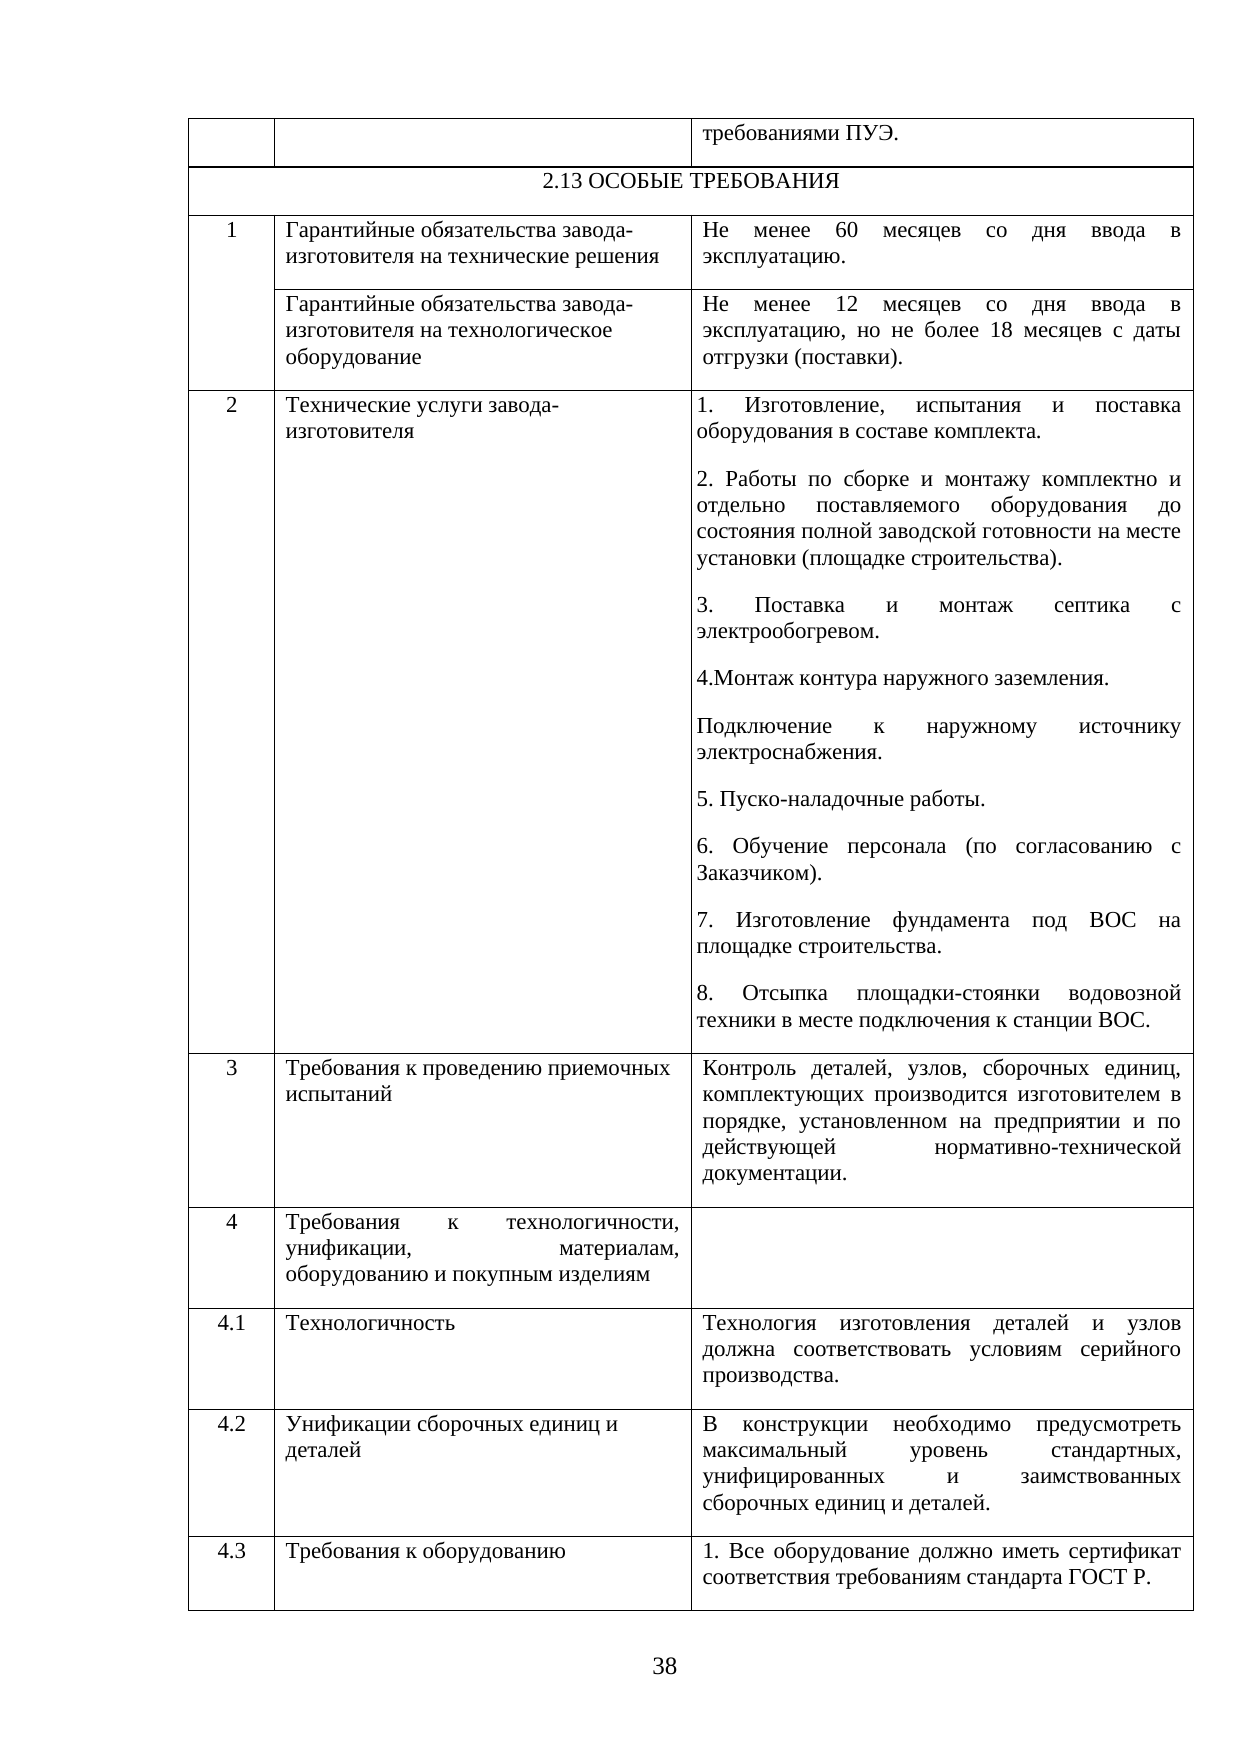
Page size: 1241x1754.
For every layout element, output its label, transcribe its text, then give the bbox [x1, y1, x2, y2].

table_cell 4.3 [189, 1537, 274, 1610]
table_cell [692, 1537, 1193, 1610]
table_cell Не менее 60 месяцев со дня ввода в эксплуатацию. [692, 216, 1193, 289]
table_cell Технология изготовления деталей и узлов должна соответствовать условиям серийного производства. [692, 1309, 1193, 1408]
table_cell 4.2 [189, 1410, 274, 1536]
table_cell 1. Изготовление, испытания и поставка оборудования в составе комплекта. 2. Работы по сборке и монтажу комплектно и отдельно поставляемого оборудования до состояния полной заводской готовности на месте установки (площадке строительства). 3. Поставка и монтаж септика с электрообогревом. 4.Монтаж контура наружного заземления. Подключение к наружному источнику электроснабжения. 5. Пуско-наладочные работы. 6. Обучение персонала (по согласованию с Заказчиком). 7. Изготовление фундамента под ВОС на площадке строительства. 8. Отсыпка площадки-стоянки водовозной техники в месте подключения к станции ВОС. [692, 391, 1193, 1053]
table_cell 2 [189, 391, 274, 1053]
table_cell 4 [189, 119, 274, 166]
table_cell 3 [189, 1054, 274, 1207]
table_cell 2.13 ОСОБЫЕ ТРЕБОВАНИЯ [189, 168, 1193, 214]
table_cell Технологичность [275, 1309, 691, 1408]
table_cell Технические услуги завода-изготовителя [275, 391, 691, 1053]
table_cell Унификации сборочных единиц и деталей [275, 1410, 691, 1536]
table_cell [692, 119, 1193, 166]
table_cell Требования к проведению приемочных испытаний [275, 1054, 691, 1207]
table_cell Требования к технологичности, унификации, материалам, оборудованию и покупным изделиям [275, 1208, 691, 1308]
table_cell Гарантийные обязательства завода-изготовителя на технологическое оборудование [275, 290, 691, 390]
table_cell 1 [189, 216, 274, 390]
table_cell Контроль деталей, узлов, сборочных единиц, комплектующих производится изготовителем в порядке, установленном на предприятии и по действующей нормативно-технической документации. [692, 1054, 1193, 1207]
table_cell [275, 119, 691, 166]
table_cell [692, 1208, 1193, 1308]
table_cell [275, 1537, 691, 1610]
table_cell 4 [189, 1208, 274, 1308]
table_cell Гарантийные обязательства завода-изготовителя на технические решения [275, 216, 691, 289]
table_cell В конструкции необходимо предусмотреть максимальный уровень стандартных, унифицированных и заимствованных сборочных единиц и деталей. [692, 1410, 1193, 1536]
table_cell 4.1 [189, 1309, 274, 1408]
table_cell Не менее 12 месяцев со дня ввода в эксплуатацию, но не более 18 месяцев с даты отгрузки (поставки). [692, 290, 1193, 390]
